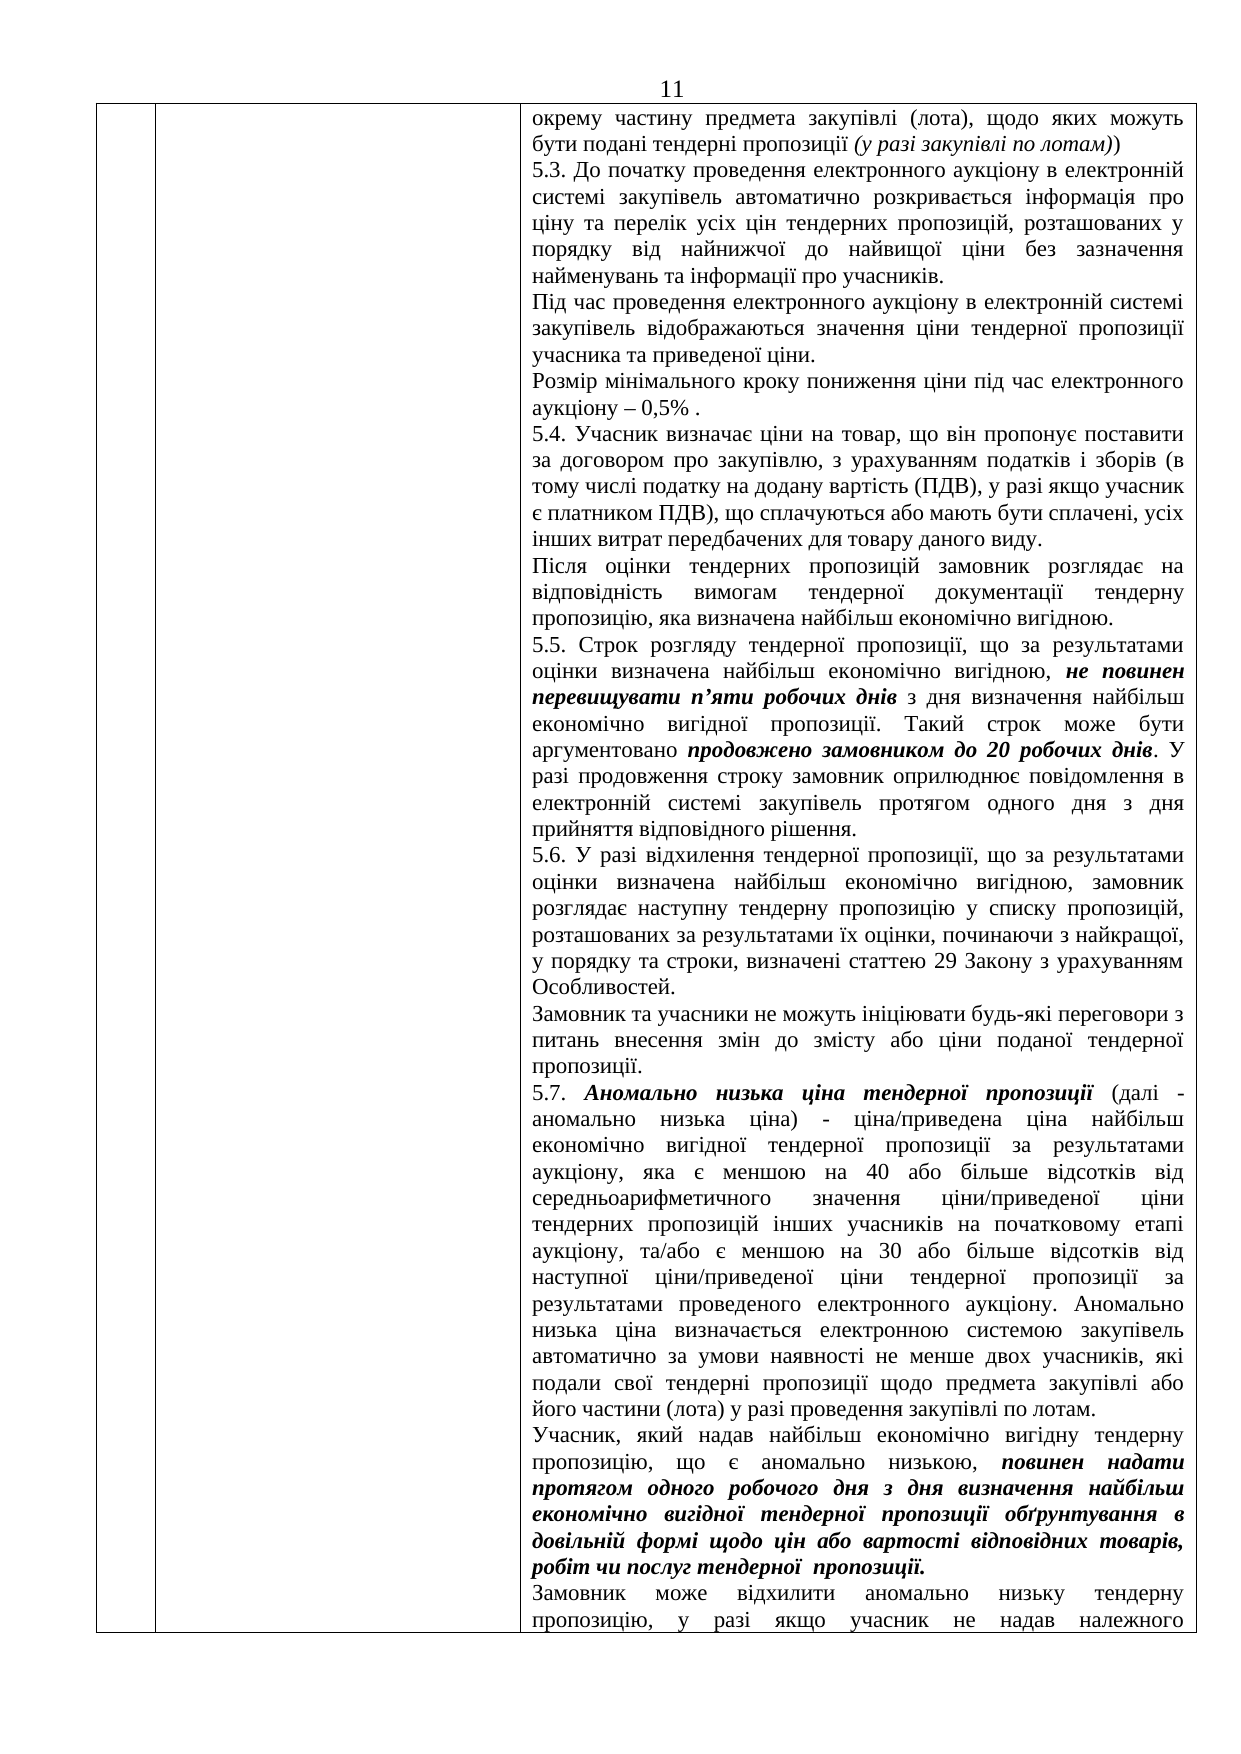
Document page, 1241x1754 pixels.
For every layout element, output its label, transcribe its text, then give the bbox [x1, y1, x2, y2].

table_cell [521, 104, 1196, 1632]
table_cell 1 [97, 104, 155, 1632]
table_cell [156, 104, 520, 1632]
